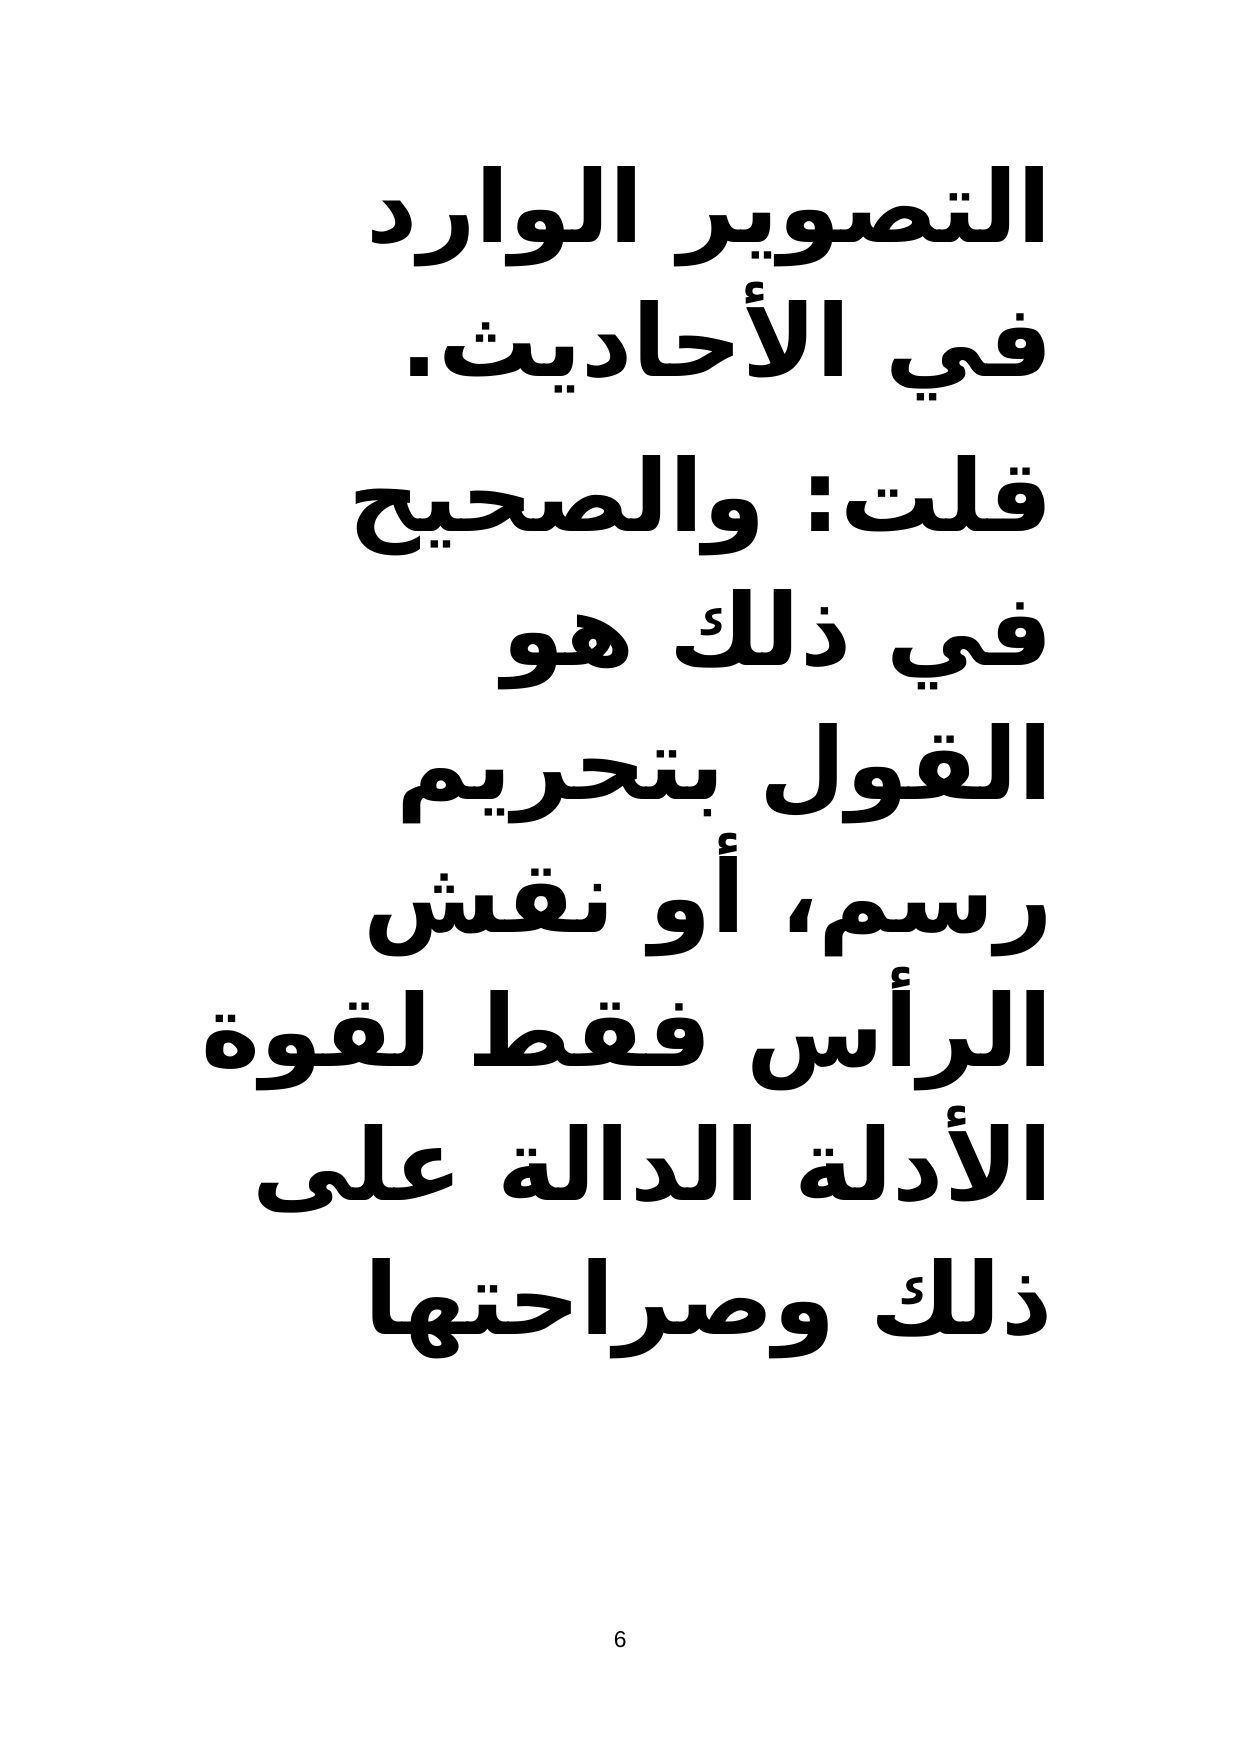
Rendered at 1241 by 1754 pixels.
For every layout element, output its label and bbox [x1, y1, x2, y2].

text [187, 150, 1053, 400]
text [187, 438, 1053, 1358]
